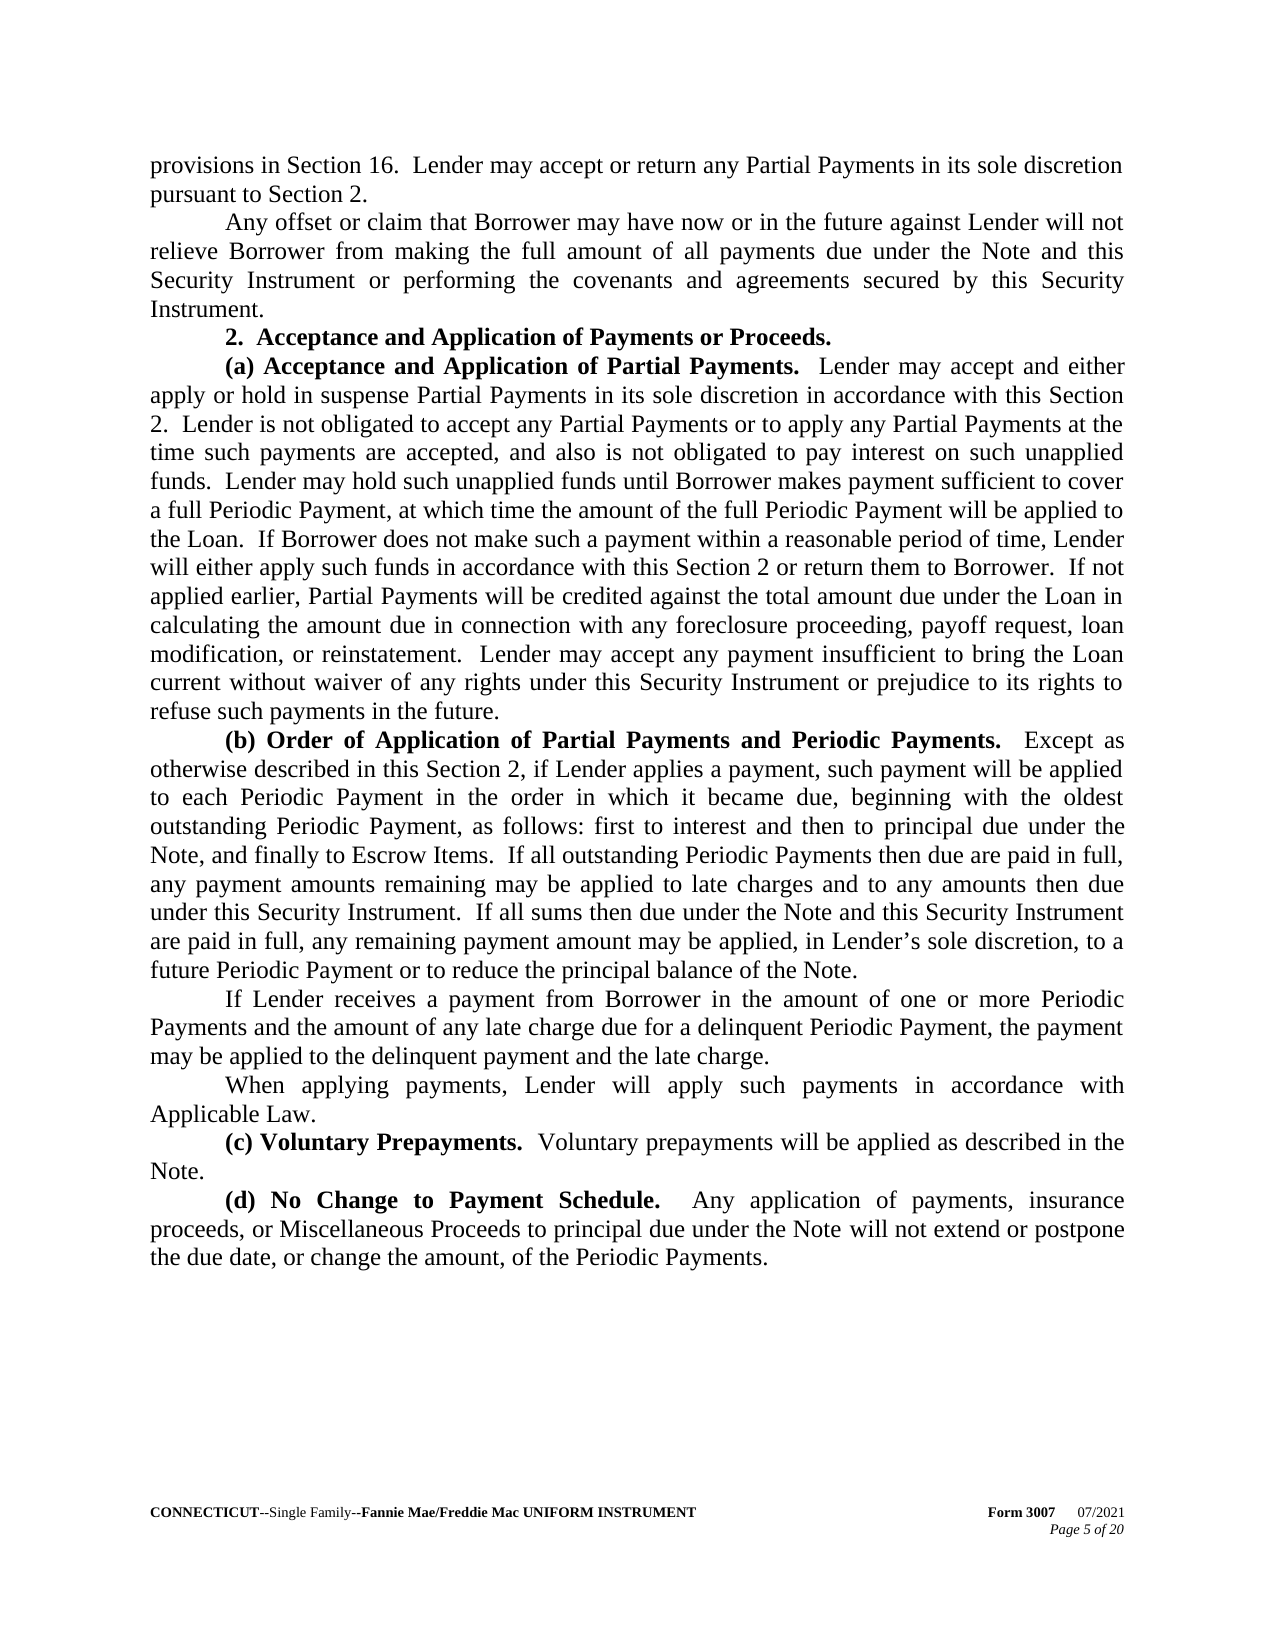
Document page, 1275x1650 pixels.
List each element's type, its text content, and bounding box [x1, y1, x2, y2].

text (c) Voluntary Prepayments. Voluntary prepayments will be applied as described in the Note. [150, 1127, 1125, 1185]
text 2. Acceptance and Application of Payments or Proceeds. [150, 322, 1125, 351]
text Any offset or claim that Borrower may have now or in the future against Lender will not relieve Borrower from making the full amount of all payments due under the Note and this Security Instrument or performing the covenants and agreements secured by this Security Instrument. [150, 207, 1125, 322]
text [150, 150, 1125, 207]
text If Lender receives a payment from Borrower in the amount of one or more Periodic Payments and the amount of any late charge due for a delinquent Periodic Payment, the payment may be applied to the delinquent payment and the late charge. [150, 984, 1125, 1070]
text (a) Acceptance and Application of Partial Payments. Lender may accept and either apply or hold in suspense Partial Payments in its sole discretion in accordance with this Section 2. Lender is not obligated to accept any Partial Payments or to apply any Partial Payments at the time such payments are accepted, and also is not obligated to pay interest on such unapplied funds. Lender may hold such unapplied funds until Borrower makes payment sufficient to cover a full Periodic Payment, at which time the amount of the full Periodic Payment will be applied to the Loan. If Borrower does not make such a payment within a reasonable period of time, Lender will either apply such funds in accordance with this Section 2 or return them to Borrower. If not applied earlier, Partial Payments will be credited against the total amount due under the Loan in calculating the amount due in connection with any foreclosure proceeding, payoff request, loan modification, or reinstatement. Lender may accept any payment insufficient to bring the Loan current without waiver of any rights under this Security Instrument or prejudice to its rights to refuse such payments in the future. [150, 351, 1125, 725]
text (d) No Change to Payment Schedule. Any application of payments, insurance proceeds, or Miscellaneous Proceeds to principal due under the Note will not extend or postpone the due date, or change the amount, of the Periodic Payments. [150, 1185, 1125, 1271]
text (b) Order of Application of Partial Payments and Periodic Payments. Except as otherwise described in this Section 2, if Lender applies a payment, such payment will be applied to each Periodic Payment in the order in which it became due, beginning with the oldest outstanding Periodic Payment, as follows: first to interest and then to principal due under the Note, and finally to Escrow Items. If all outstanding Periodic Payments then due are paid in full, any payment amounts remaining may be applied to late charges and to any amounts then due under this Security Instrument. If all sums then due under the Note and this Security Instrument are paid in full, any remaining payment amount may be applied, in Lender’s sole discretion, to a future Periodic Payment or to reduce the principal balance of the Note. [150, 725, 1125, 984]
text When applying payments, Lender will apply such payments in accordance with Applicable Law. [150, 1070, 1125, 1127]
